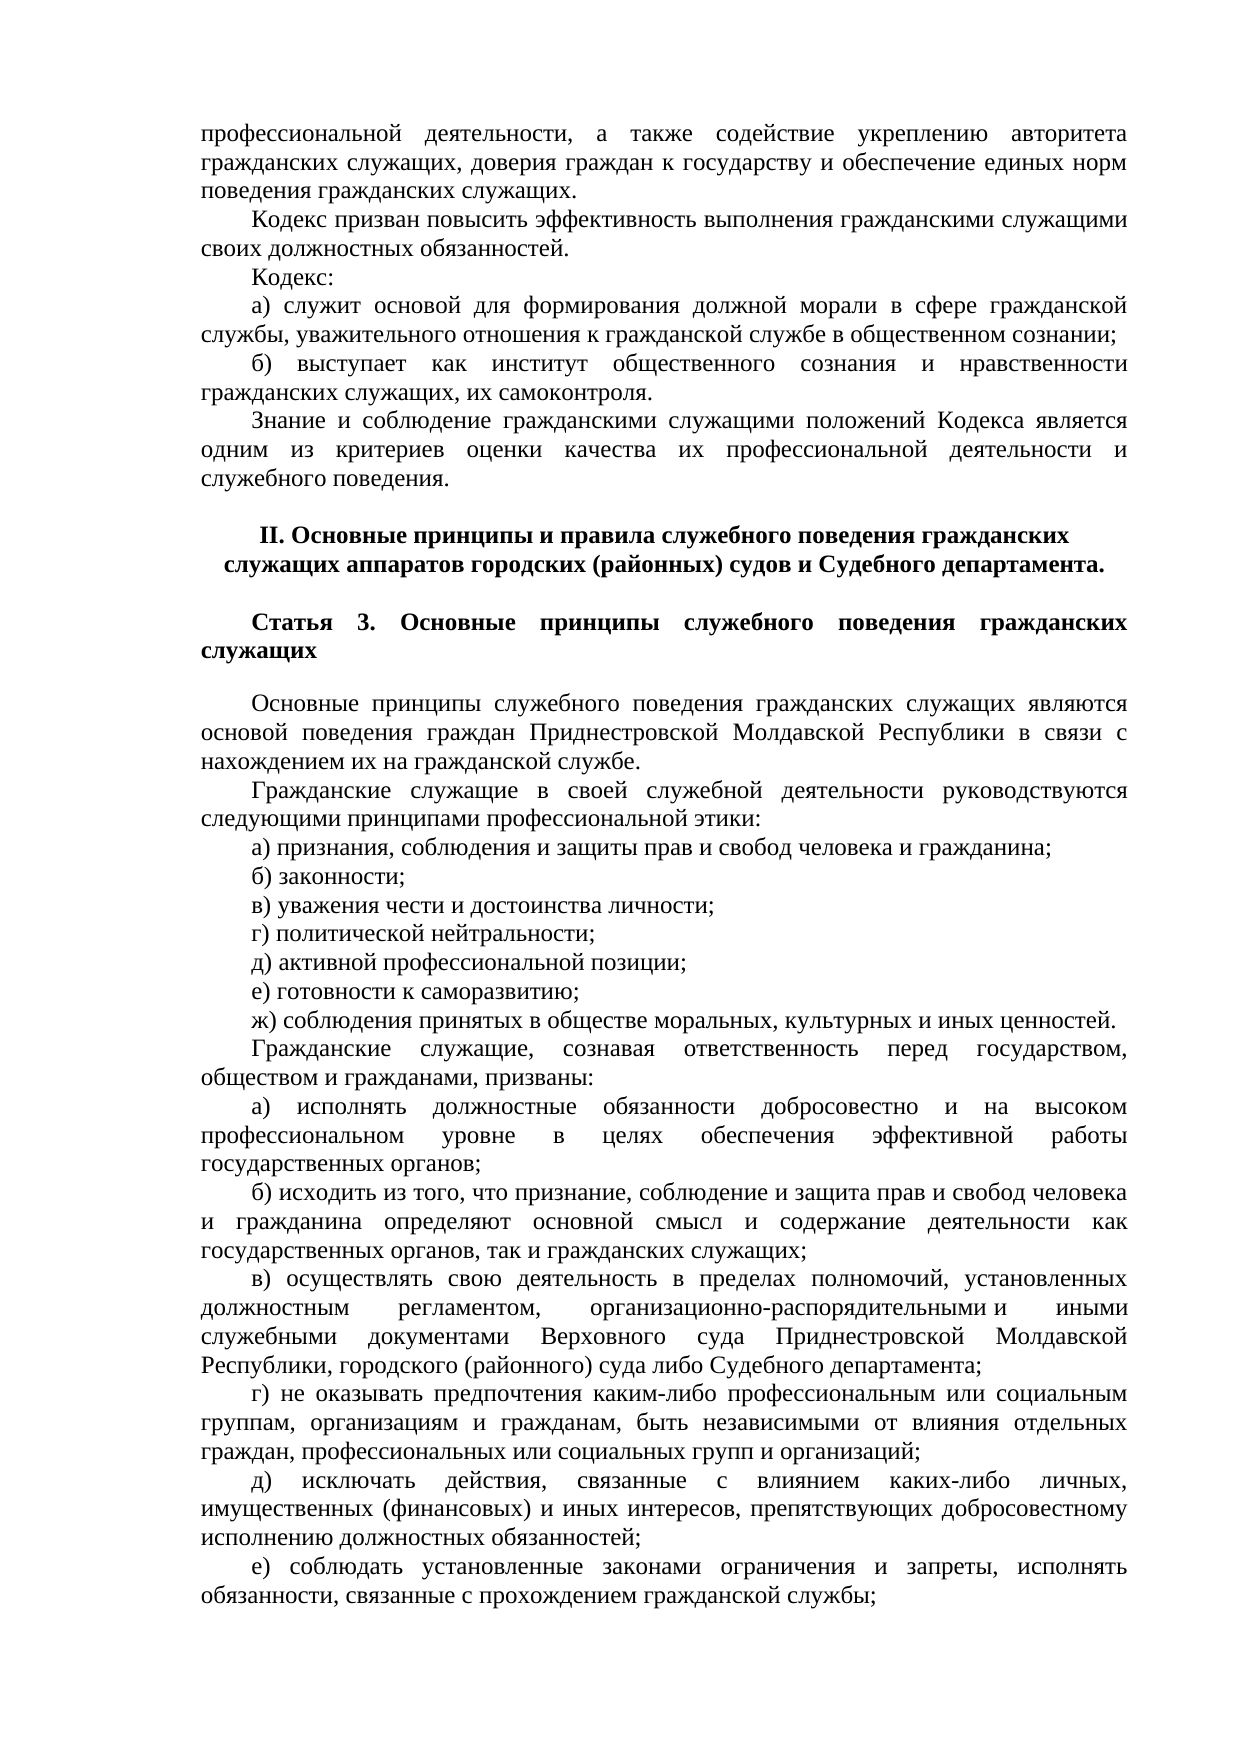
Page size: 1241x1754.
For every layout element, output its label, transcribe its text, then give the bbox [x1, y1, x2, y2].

text б) выступает как институт общественного сознания и нравственности гражданских служащих, их самоконтроля. [201, 348, 1128, 406]
text Кодекс: [201, 262, 1128, 291]
text ж) соблюдения принятых в обществе моральных, культурных и иных ценностей. [201, 1005, 1128, 1033]
text г) не оказывать предпочтения каким-либо профессиональным или социальным группам, организациям и гражданам, быть независимыми от влияния отдельных граждан, профессиональных или социальных групп и организаций; [201, 1378, 1128, 1465]
text е) готовности к саморазвитию; [201, 976, 1128, 1005]
text Гражданские служащие, сознавая ответственность перед государством, обществом и гражданами, призваны: [201, 1033, 1128, 1091]
text д) исключать действия, связанные с влиянием каких-либо личных, имущественных (финансовых) и иных интересов, препятствующих добросовестному исполнению должностных обязанностей; [201, 1465, 1128, 1551]
text д) активной профессиональной позиции; [201, 947, 1128, 976]
text Гражданские служащие в своей служебной деятельности руководствуются следующими принципами профессиональной этики: [201, 775, 1128, 832]
text Знание и соблюдение гражданскими служащими положений Кодекса является одним из критериев оценки качества их профессиональной деятельности и служебного поведения. [201, 406, 1128, 492]
text в) осуществлять свою деятельность в пределах полномочий, установленных должностным регламентом, организационно-распорядительными и иными служебными документами Верховного суда Приднестровской Молдавской Республики, городского (районного) суда либо Судебного департамента; [201, 1263, 1128, 1378]
text а) признания, соблюдения и защиты прав и свобод человека и гражданина; [201, 832, 1128, 861]
text Основные принципы служебного поведения гражданских служащих являются основой поведения граждан Приднестровской Молдавской Республики в связи с нахождением их на гражданской службе. [201, 688, 1128, 775]
text б) исходить из того, что признание, соблюдение и защита прав и свобод человека и гражданина определяют основной смысл и содержание деятельности как государственных органов, так и гражданских служащих; [201, 1177, 1128, 1263]
text в) уважения чести и достоинства личности; [201, 890, 1128, 918]
text а) служит основой для формирования должной морали в сфере гражданской службы, уважительного отношения к гражданской службе в общественном сознании; [201, 291, 1128, 348]
text Статья 3. Основные принципы служебного поведения гражданских служащих [201, 607, 1128, 664]
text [201, 118, 1128, 204]
text а) исполнять должностные обязанности добросовестно и на высоком профессиональном уровне в целях обеспечения эффективной работы государственных органов; [201, 1091, 1128, 1177]
text г) политической нейтральности; [201, 918, 1128, 947]
text б) законности; [201, 861, 1128, 890]
text II. Основные принципы и правила служебного поведения гражданских служащих аппаратов городских (районных) судов и Судебного департамента. [201, 521, 1128, 578]
text е) соблюдать установленные законами ограничения и запреты, исполнять обязанности, связанные с прохождением гражданской службы; [201, 1551, 1128, 1608]
text Кодекс призван повысить эффективность выполнения гражданскими служащими своих должностных обязанностей. [201, 204, 1128, 262]
